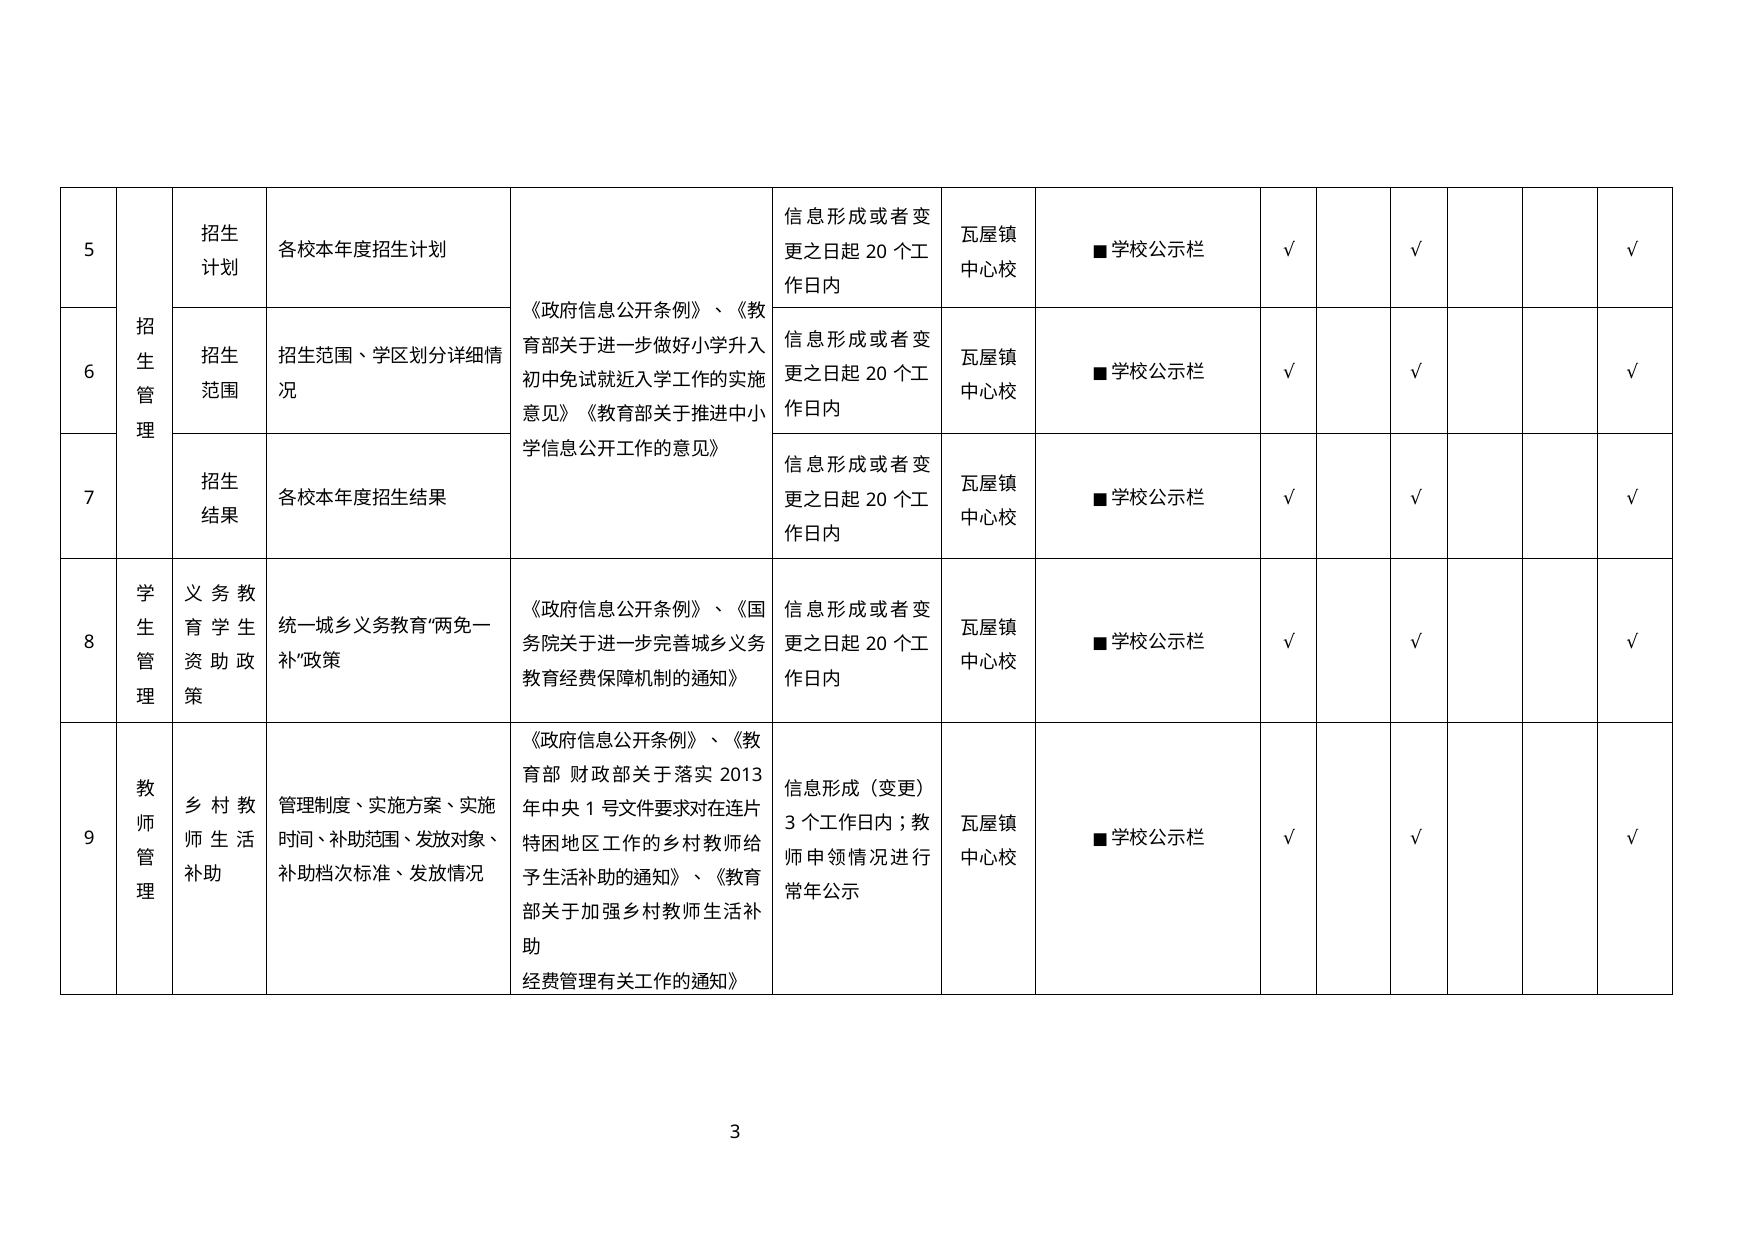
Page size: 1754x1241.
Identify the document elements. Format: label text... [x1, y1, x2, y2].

table_cell √ [1391, 559, 1447, 722]
table_cell 招生结果 [173, 434, 266, 558]
table_header [1448, 188, 1522, 307]
table_cell 瓦屋镇中心校 [942, 559, 1035, 722]
table_header 招生管理 [117, 188, 172, 558]
table_cell √ [1598, 559, 1672, 722]
table_cell 6 [61, 308, 116, 433]
table_cell [1523, 434, 1597, 558]
table_cell [1448, 723, 1522, 993]
table_header √ [1598, 188, 1672, 307]
table_cell √ [1261, 559, 1316, 722]
table_cell √ [1261, 308, 1316, 433]
table_header 瓦屋镇中心校 [942, 188, 1035, 307]
table_cell √ [1261, 434, 1316, 558]
table_cell 教师管理 [117, 723, 172, 993]
table_cell √ [1391, 723, 1447, 993]
table_cell [1448, 559, 1522, 722]
table_cell √ [1598, 308, 1672, 433]
table_cell √ [1391, 434, 1447, 558]
table_header 《政府信息公开条例》、《教育部关于进一步做好小学升入初中免试就近入学工作的实施意见》《教育部关于推进中小学信息公开工作的意见》 [511, 188, 772, 558]
table_cell 《政府信息公开条例》、《国务院关于进一步完善城乡义务教育经费保障机制的通知》 [511, 559, 772, 722]
table_header 各校本年度招生计划 [267, 188, 510, 307]
table_cell 瓦屋镇中心校 [942, 723, 1035, 993]
table_cell 学校公示栏 [1036, 434, 1260, 558]
table_cell 管理制度、实施方案、实施时间、补助范围、发放对象、补助档次标准、发放情况 [267, 723, 510, 993]
table_cell √ [1598, 723, 1672, 993]
table_header 5 [61, 188, 116, 307]
table_cell [1317, 434, 1390, 558]
table_cell 统一城乡义务教育“两免一补”政策 [267, 559, 510, 722]
table_cell 8 [61, 559, 116, 722]
table_cell 7 [61, 434, 116, 558]
table_cell 乡 村 教师 生 活补助 [173, 723, 266, 993]
table_header 信息形成或者变更之日起 20 个工作日内 [773, 188, 941, 307]
table_cell 招生范围 [173, 308, 266, 433]
table_header 招生计划 [173, 188, 266, 307]
table_cell [1317, 308, 1390, 433]
table_cell [1523, 559, 1597, 722]
table_cell 9 [61, 723, 116, 993]
table_cell 瓦屋镇中心校 [942, 434, 1035, 558]
table_cell √ [1598, 434, 1672, 558]
table_cell [1317, 723, 1390, 993]
table_cell 《政府信息公开条例》、《教育部 财政部关于落实2013 年中央1 号文件要求对在连片特困地区工作的乡村教师给予生活补助的通知》、《教育部关于加强乡村教师生活补助 经费管理有关工作的通知》 [511, 723, 772, 993]
table_cell 学校公示栏 [1036, 308, 1260, 433]
table_cell 义 务 教育 学 生资 助 政策 [173, 559, 266, 722]
table_cell 信息形成（变更） 3 个工作日内；教师申领情况进行常年公示 [773, 723, 941, 993]
table_cell [1523, 723, 1597, 993]
table_cell 学生管理 [117, 559, 172, 722]
table_header √ [1261, 188, 1316, 307]
table_cell [1317, 559, 1390, 722]
table_cell 各校本年度招生结果 [267, 434, 510, 558]
table_cell √ [1391, 308, 1447, 433]
table_header 学校公示栏 [1036, 188, 1260, 307]
table_cell 招生范围、学区划分详细情况 [267, 308, 510, 433]
table_cell [1448, 434, 1522, 558]
table_cell [1448, 308, 1522, 433]
table_cell 学校公示栏 [1036, 559, 1260, 722]
table_cell 瓦屋镇中心校 [942, 308, 1035, 433]
table_cell √ [1261, 723, 1316, 993]
table_header [1317, 188, 1390, 307]
table_cell [1523, 308, 1597, 433]
table_cell 学校公示栏 [1036, 723, 1260, 993]
table_header √ [1391, 188, 1447, 307]
table_cell 信息形成或者变更之日起 20 个工作日内 [773, 434, 941, 558]
table_header [1523, 188, 1597, 307]
table_cell 信息形成或者变更之日起 20 个工作日内 [773, 308, 941, 433]
table_cell 信息形成或者变更之日起 20 个工作日内 [773, 559, 941, 722]
